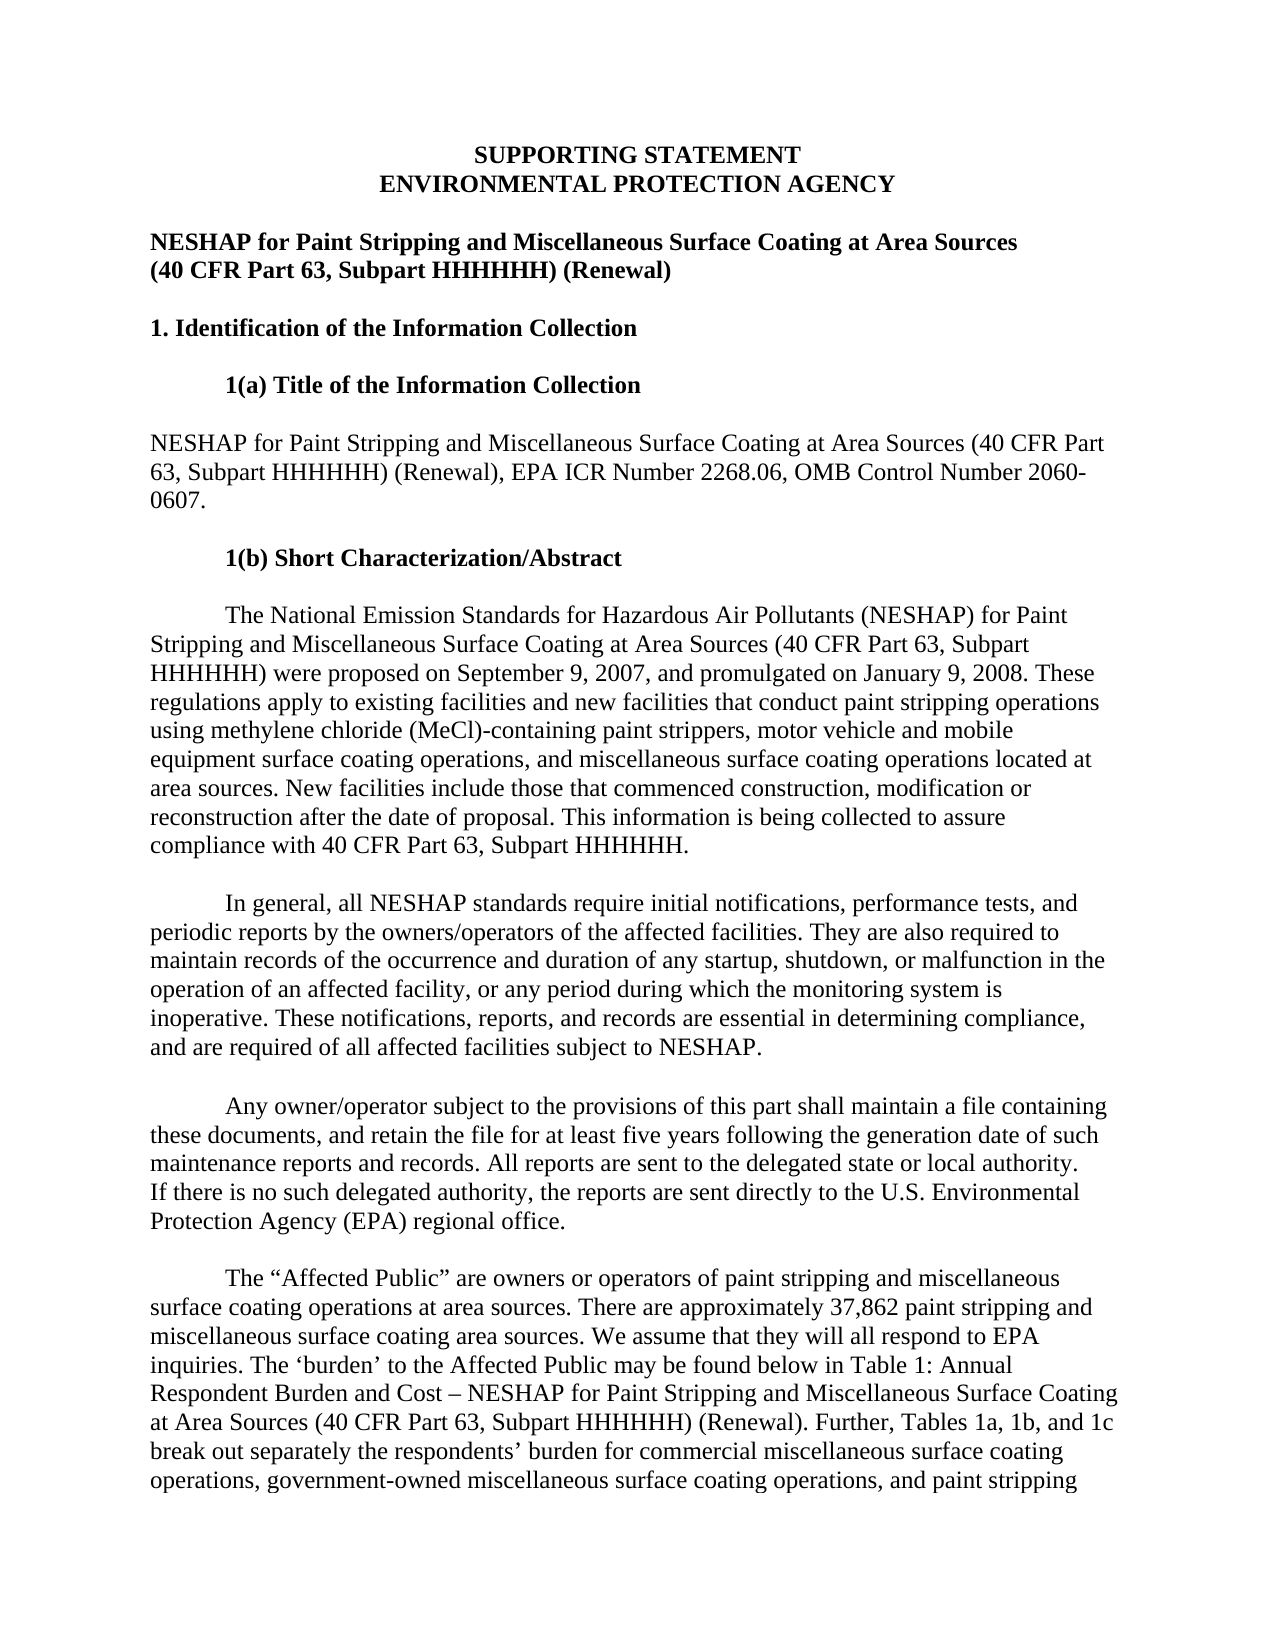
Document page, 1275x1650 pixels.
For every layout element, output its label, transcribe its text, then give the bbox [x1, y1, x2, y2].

text The National Emission Standards for Hazardous Air Pollutants (NESHAP) for Paint Stripping and Miscellaneous Surface Coating at Area Sources (40 CFR Part 63, Subpart HHHHHH) were proposed on September 9, 2007, and promulgated on January 9, 2008. These regulations apply to existing facilities and new facilities that conduct paint stripping operations using methylene chloride (MeCl)-containing paint strippers, motor vehicle and mobile equipment surface coating operations, and miscellaneous surface coating operations located at area sources. New facilities include those that commenced construction, modification or reconstruction after the date of proposal. This information is being collected to assure compliance with 40 CFR Part 63, Subpart HHHHHH. [150, 601, 1125, 859]
text ENVIRONMENTAL PROTECTION AGENCY [150, 169, 1125, 198]
text In general, all NESHAP standards require initial notifications, performance tests, and periodic reports by the owners/operators of the affected facilities. They are also required to maintain records of the occurrence and duration of any startup, shutdown, or malfunction in the operation of an affected facility, or any period during which the monitoring system is inoperative. These notifications, reports, and records are essential in determining compliance, and are required of all affected facilities subject to NESHAP. [150, 888, 1125, 1061]
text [150, 1262, 1125, 1493]
text 1(a) Title of the Information Collection [150, 371, 1125, 399]
text 1(b) Short Characterization/Abstract [150, 543, 1125, 572]
text 1. Identification of the Information Collection [150, 313, 1125, 342]
text NESHAP for Paint Stripping and Miscellaneous Surface Coating at Area Sources (40 CFR Part 63, Subpart HHHHHH) (Renewal) [150, 227, 1125, 284]
text NESHAP for Paint Stripping and Miscellaneous Surface Coating at Area Sources (40 CFR Part 63, Subpart HHHHHH) (Renewal), EPA ICR Number 2268.06, OMB Control Number 2060-0607. [150, 428, 1125, 514]
text SUPPORTING STATEMENT [150, 141, 1125, 169]
text Any owner/operator subject to the provisions of this part shall maintain a file containing these documents, and retain the file for at least five years following the generation date of such maintenance reports and records. All reports are sent to the delegated state or local authority. If there is no such delegated authority, the reports are sent directly to the U.S. Environmental Protection Agency (EPA) regional office. [150, 1091, 1125, 1235]
